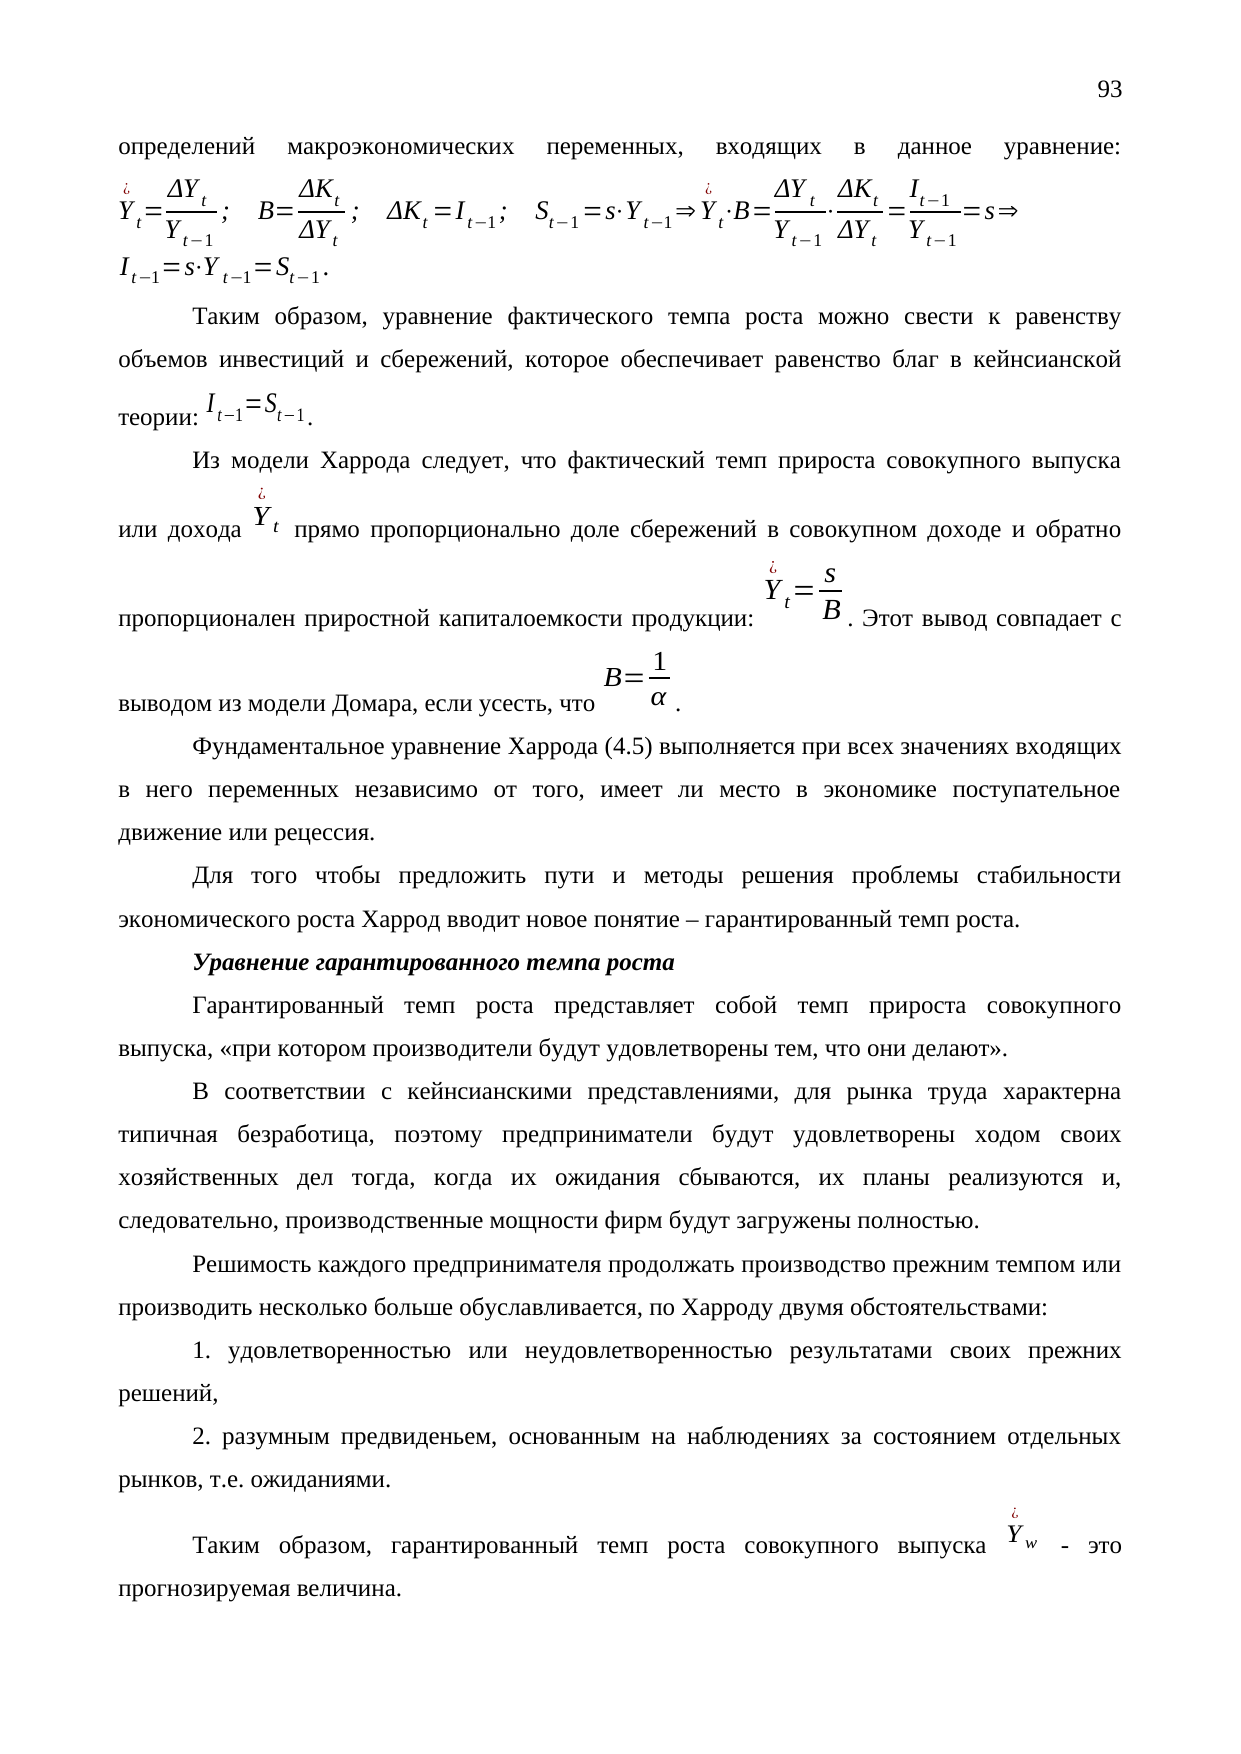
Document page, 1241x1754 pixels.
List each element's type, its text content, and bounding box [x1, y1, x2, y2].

text Из модели Харрода следует, что фактический темп прироста совокупного выпуска или дохода прямо пропорционально доле сбережений в совокупном доходе и обратно пропорционален приростной капиталоемкости продукции: . Этот вывод совпадает с выводом из модели Домара, если усесть, что . [118, 445, 1122, 717]
text Решимость каждого предпринимателя продолжать производство прежним темпом или производить несколько больше обуславливается, по Харроду двумя обстоятельствами: [118, 1249, 1122, 1321]
text Таким образом, гарантированный темп роста совокупного выпуска - это прогнозируемая величина. [118, 1507, 1122, 1602]
text 2. разумным предвиденьем, основанным на наблюдениях за состоянием отдельных рынков, т.е. ожиданиями. [118, 1421, 1122, 1493]
text Фундаментальное уравнение Харрода (4.5) выполняется при всех значениях входящих в него переменных независимо от того, имеет ли место в экономике поступательное движение или рецессия. [118, 731, 1122, 846]
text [118, 131, 1122, 287]
text Таким образом, уравнение фактического темпа роста можно свести к равенству объемов инвестиций и сбережений, которое обеспечивает равенство благ в кейнсианской теории: . [118, 301, 1122, 430]
text В соответствии с кейнсианскими представлениями, для рынка труда характерна типичная безработица, поэтому предприниматели будут удовлетворены ходом своих хозяйственных дел тогда, когда их ожидания сбываются, их планы реализуются и, следовательно, производственные мощности фирм будут загружены полностью. [118, 1076, 1122, 1234]
text Уравнение гарантированного темпа роста [118, 947, 1122, 976]
text 1. удовлетворенностью или неудовлетворенностью результатами своих прежних решений, [118, 1335, 1122, 1407]
text Для того чтобы предложить пути и методы решения проблемы стабильности экономического роста Харрод вводит новое понятие – гарантированный темп роста. [118, 861, 1122, 932]
text Гарантированный темп роста представляет собой темп прироста совокупного выпуска, «при котором производители будут удовлетворены тем, что они делают». [118, 990, 1122, 1062]
